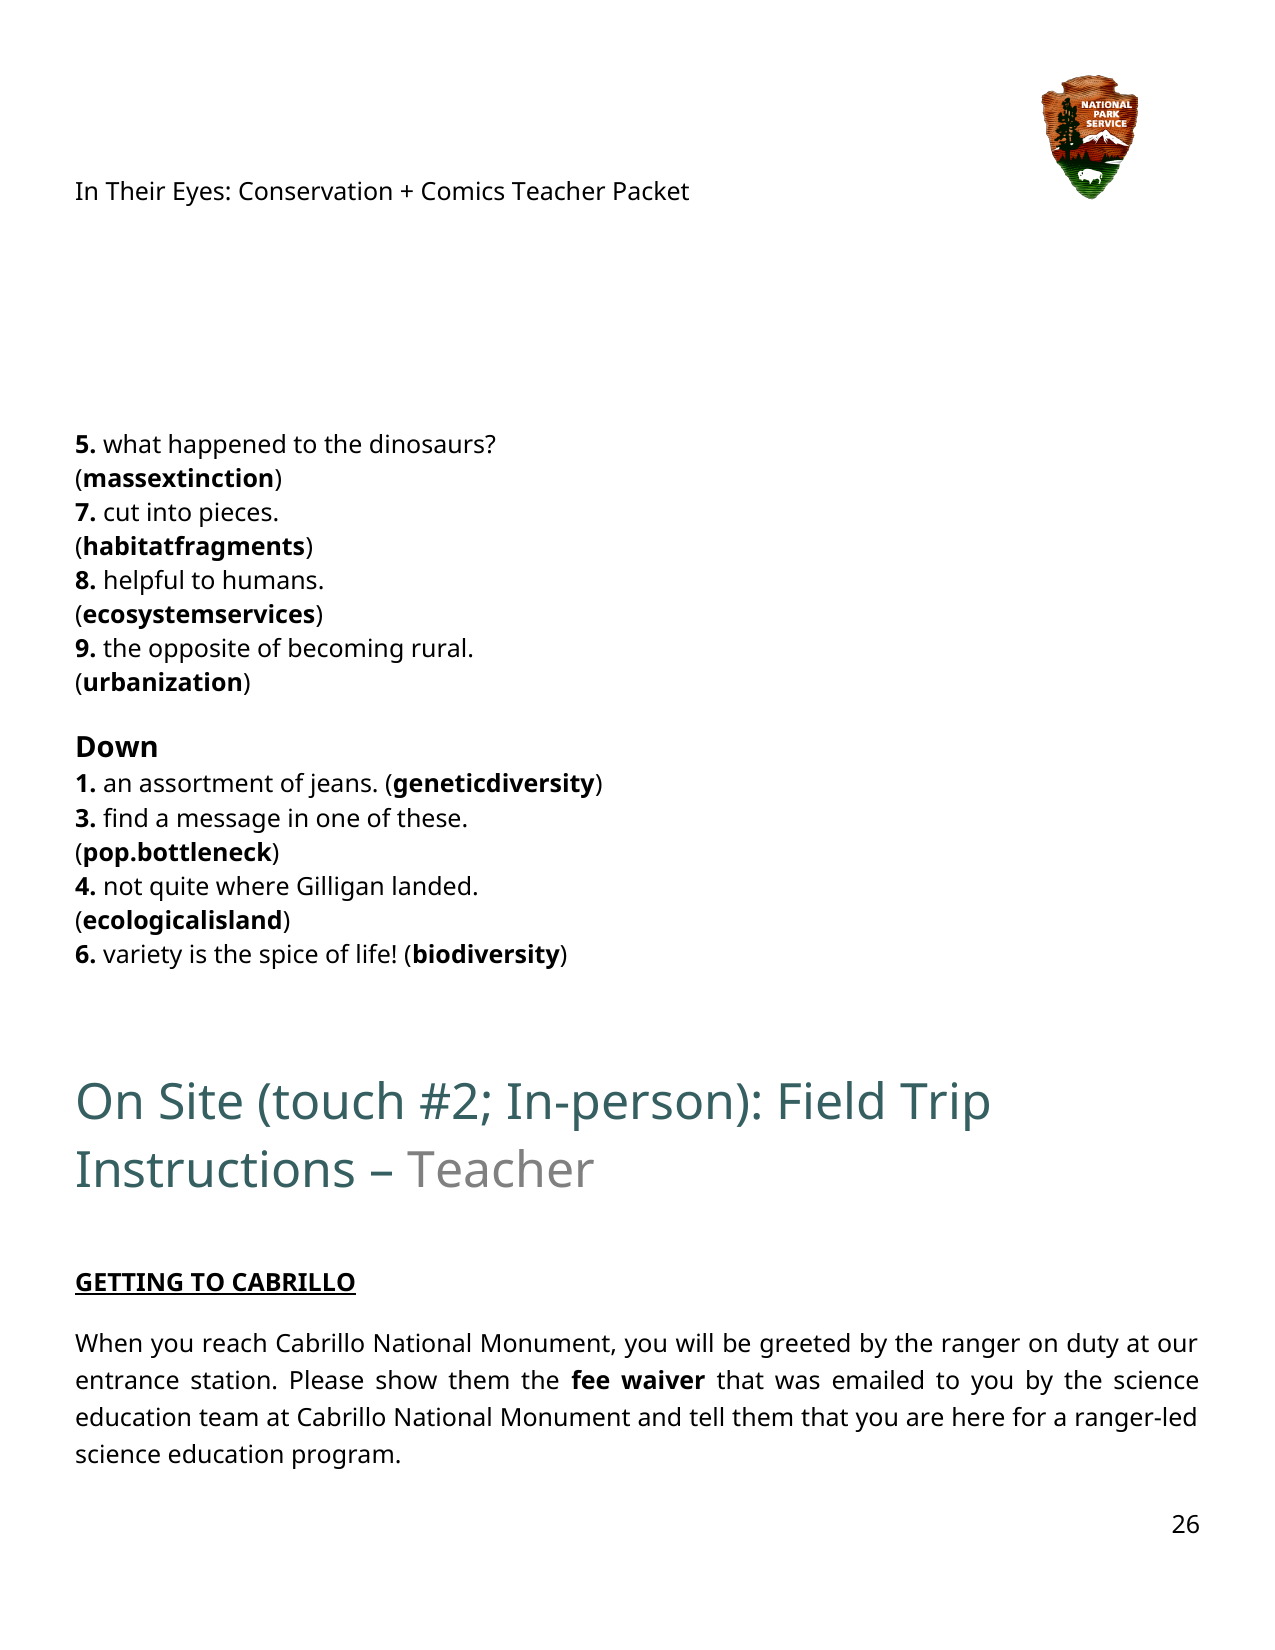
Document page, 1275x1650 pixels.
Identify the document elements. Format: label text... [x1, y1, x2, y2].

text (pop.bottleneck) [75, 834, 1200, 868]
text (ecologicalisland) [75, 902, 1200, 936]
picture [1040, 75, 1139, 200]
text When you reach Cabrillo National Monument, you will be greeted by the ranger on duty at our entrance station. Please show them the fee waiver that was emailed to you by the science education team at Cabrillo National Monument and tell them that you are here for a ranger-led science education program. [75, 1326, 1200, 1471]
text 1. an assortment of jeans. (geneticdiversity) [75, 766, 1200, 800]
text 7. cut into pieces. [75, 494, 1200, 528]
text (massextinction) [75, 460, 1200, 494]
text 5. what happened to the dinosaurs? [75, 426, 1200, 460]
text (ecosystemservices) [75, 597, 1200, 631]
text Down [75, 726, 1200, 766]
text 8. helpful to humans. [75, 562, 1200, 597]
text GETTING TO CABRILLO [75, 1264, 1200, 1298]
subtitle On Site (touch #2; In-person): Field Trip Instructions – Teacher [75, 1066, 1200, 1203]
text 9. the opposite of becoming rural. [75, 631, 1200, 665]
text (urbanization) [75, 665, 1200, 699]
text 6. variety is the spice of life! (biodiversity) [75, 936, 1200, 971]
text 4. not quite where Gilligan landed. [75, 868, 1200, 902]
text 3. find a message in one of these. [75, 800, 1200, 834]
text (habitatfragments) [75, 528, 1200, 562]
